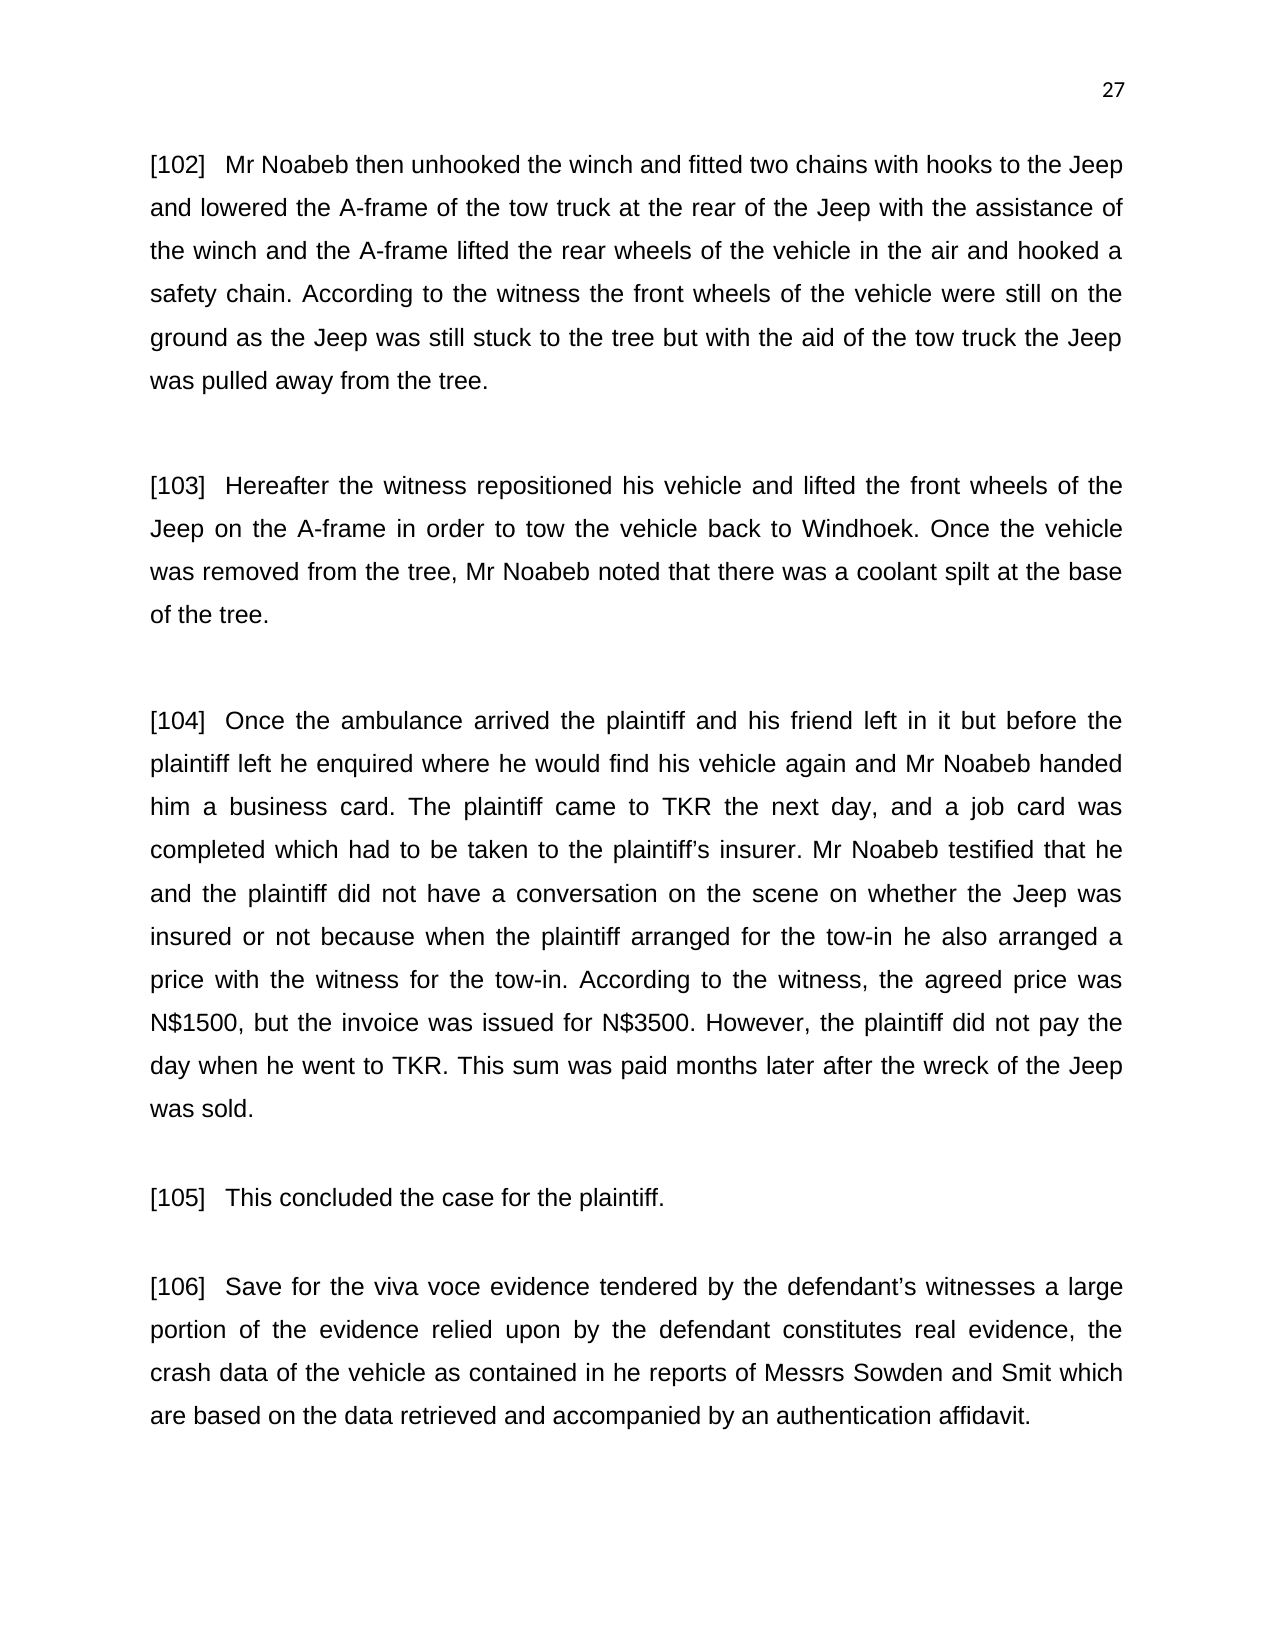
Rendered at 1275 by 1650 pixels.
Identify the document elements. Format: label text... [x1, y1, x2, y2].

text [106] Save for the viva voce evidence tendered by the defendant’s witnesses a large portion of the evidence relied upon by the defendant constitutes real evidence, the crash data of the vehicle as contained in he reports of Messrs Sowden and Smit which are based on the data retrieved and accompanied by an authentication affidavit. [150, 1272, 1125, 1430]
text [104] Once the ambulance arrived the plaintiff and his friend left in it but before the plaintiff left he enquired where he would find his vehicle again and Mr Noabeb handed him a business card. The plaintiff came to TKR the next day, and a job card was completed which had to be taken to the plaintiff’s insurer. Mr Noabeb testified that he and the plaintiff did not have a conversation on the scene on whether the Jeep was insured or not because when the plaintiff arranged for the tow-in he also arranged a price with the witness for the tow-in. According to the witness, the agreed price was N$1500, but the invoice was issued for N$3500. However, the plaintiff did not pay the day when he went to TKR. This sum was paid months later after the wreck of the Jeep was sold. [150, 706, 1125, 1123]
text [102] Mr Noabeb then unhooked the winch and fitted two chains with hooks to the Jeep and lowered the A-frame of the tow truck at the rear of the Jeep with the assistance of the winch and the A-frame lifted the rear wheels of the vehicle in the air and hooked a safety chain. According to the witness the front wheels of the vehicle were still on the ground as the Jeep was still stuck to the tree but with the aid of the tow truck the Jeep was pulled away from the tree. [150, 150, 1125, 394]
text [103] Hereafter the witness repositioned his vehicle and lifted the front wheels of the Jeep on the A-frame in order to tow the vehicle back to Windhoek. Once the vehicle was removed from the tree, Mr Noabeb noted that there was a coolant spilt at the base of the tree. [150, 471, 1125, 629]
text [105] This concluded the case for the plaintiff. [150, 1183, 1125, 1212]
